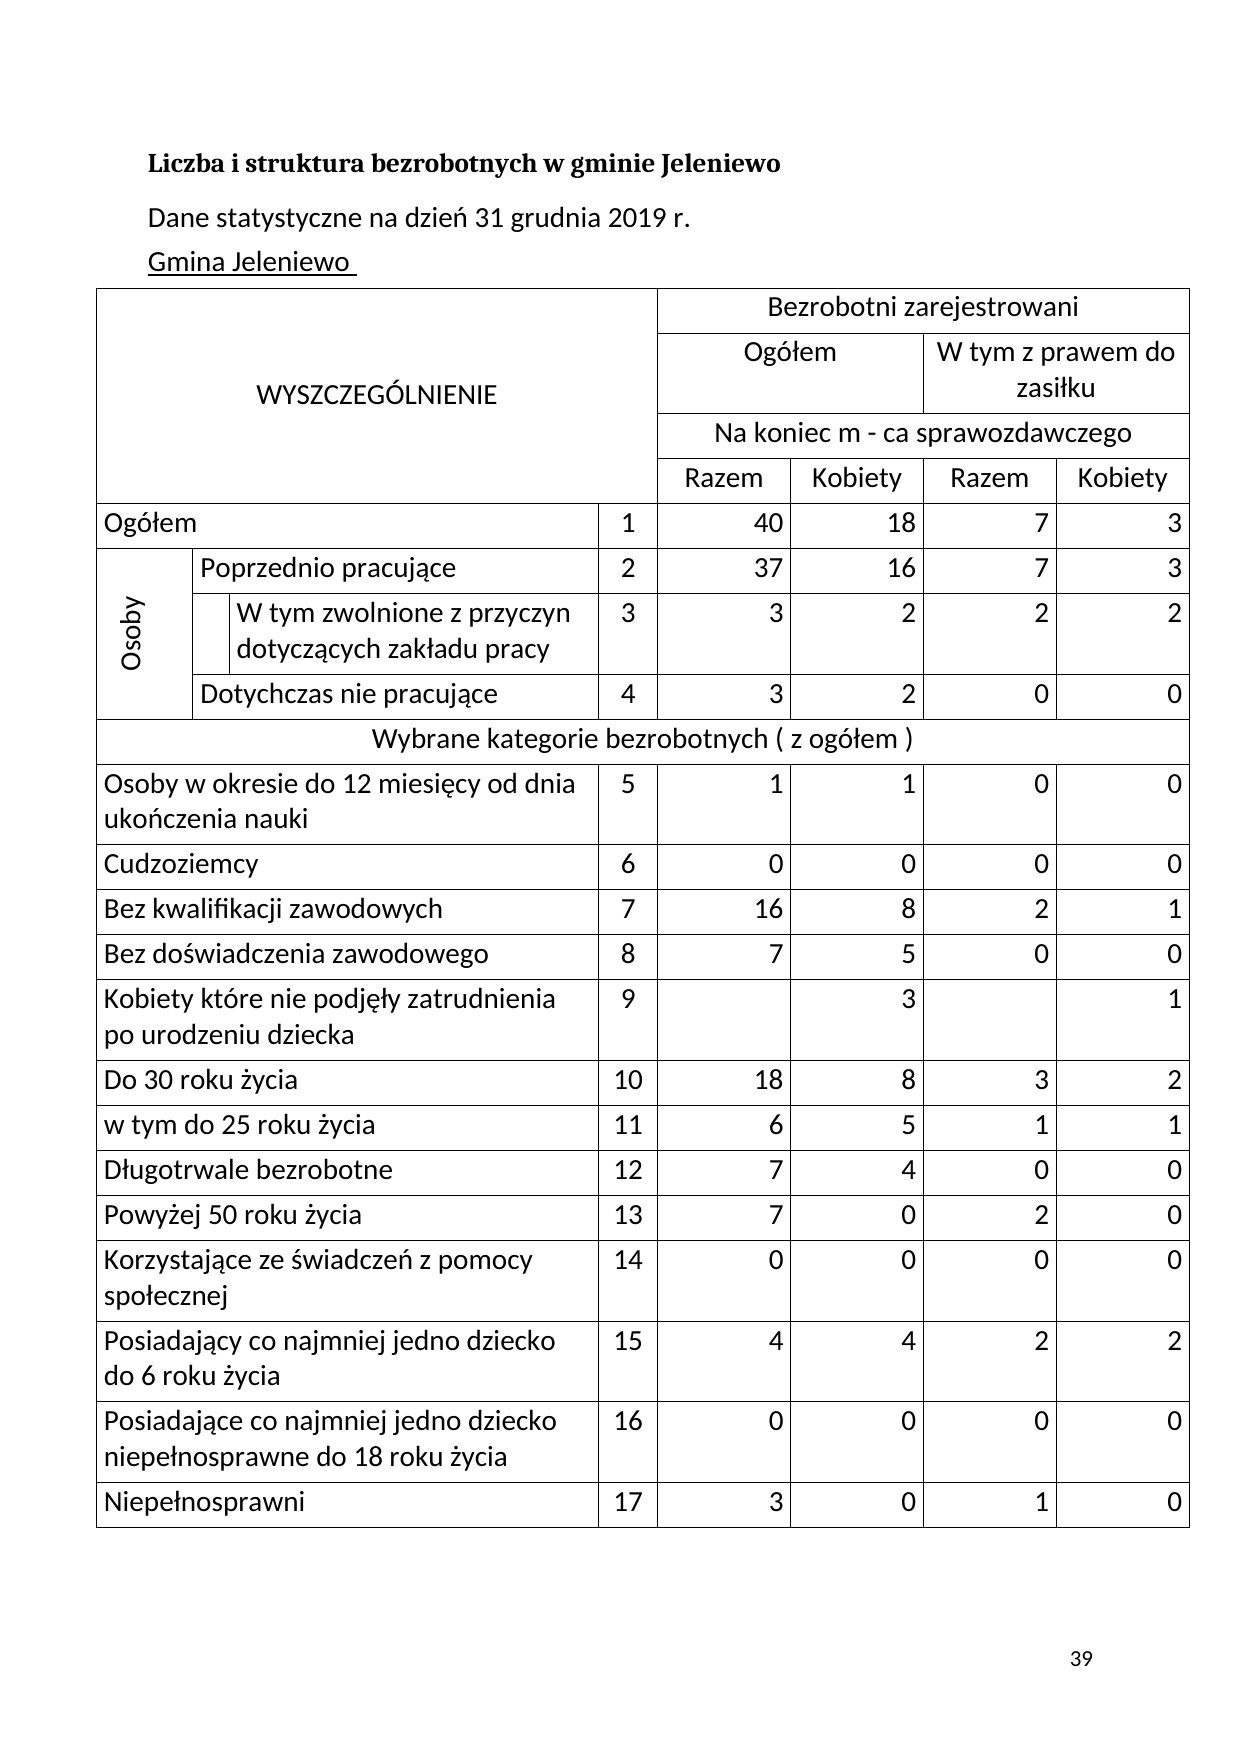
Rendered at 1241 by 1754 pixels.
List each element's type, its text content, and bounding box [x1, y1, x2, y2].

table_cell 16 [599, 1402, 657, 1482]
table_cell 0 [658, 1402, 790, 1482]
table_cell 3 [1057, 504, 1189, 548]
table_cell 8 [599, 935, 657, 979]
table_cell 0 [924, 935, 1056, 979]
table_header WYSZCZEGÓLNIENIE [97, 289, 657, 503]
table_cell Posiadające co najmniej jedno dziecko niepełnosprawne do 18 roku życia [97, 1402, 598, 1482]
table_cell 6 [658, 1106, 790, 1150]
table_cell 1 [1057, 890, 1189, 934]
table_cell Do 30 roku życia [97, 1061, 598, 1105]
table_cell 0 [1057, 845, 1189, 889]
table_cell 8 [791, 1061, 923, 1105]
table_cell Bez doświadczenia zawodowego [97, 935, 598, 979]
table_cell 18 [658, 1061, 790, 1105]
table_cell 5 [791, 935, 923, 979]
table_cell 0 [658, 1241, 790, 1321]
table_cell 7 [658, 1196, 790, 1240]
table_cell 0 [1057, 1241, 1189, 1321]
table_cell Cudzoziemcy [97, 845, 598, 889]
table_cell 0 [1057, 765, 1189, 844]
table_cell 4 [599, 675, 657, 719]
table_cell [924, 980, 1056, 1060]
table_cell 6 [599, 845, 657, 889]
table_cell Kobiety [791, 459, 923, 503]
table_cell 0 [1057, 1402, 1189, 1482]
table_cell 3 [791, 980, 923, 1060]
table_cell 0 [924, 1241, 1056, 1321]
table_cell 4 [791, 1322, 923, 1401]
table_cell 7 [924, 504, 1056, 548]
table_cell 3 [658, 1483, 790, 1527]
table_cell Osoby [97, 549, 192, 719]
table_cell 1 [924, 1106, 1056, 1150]
table_cell Razem [924, 459, 1056, 503]
table_cell 1 [599, 504, 657, 548]
table_cell 2 [599, 549, 657, 593]
table_cell 7 [658, 935, 790, 979]
table_cell Ogółem [658, 334, 923, 413]
table_cell 9 [599, 980, 657, 1060]
table_cell Na koniec m - ca sprawozdawczego [658, 414, 1189, 458]
table_cell 0 [791, 1241, 923, 1321]
table_cell 40 [658, 504, 790, 548]
table_cell Długotrwale bezrobotne [97, 1151, 598, 1195]
table_cell 1 [791, 765, 923, 844]
table_cell 16 [791, 549, 923, 593]
subtitle Liczba i struktura bezrobotnych w gminie Jeleniewo [148, 148, 1093, 179]
text Dane statystyczne na dzień 31 grudnia 2019 r. [148, 199, 1093, 235]
table_cell 7 [658, 1151, 790, 1195]
table_cell 4 [791, 1151, 923, 1195]
table_cell 10 [599, 1061, 657, 1105]
table_cell 7 [599, 890, 657, 934]
table_cell 17 [599, 1483, 657, 1527]
table_cell [193, 594, 229, 674]
table_cell 2 [924, 594, 1056, 674]
table_cell 3 [1057, 549, 1189, 593]
table_cell 0 [1057, 1483, 1189, 1527]
table_cell Dotychczas nie pracujące [193, 675, 598, 719]
table_cell 2 [1057, 1322, 1189, 1401]
table_cell 8 [791, 890, 923, 934]
table_cell 2 [791, 594, 923, 674]
table_cell 0 [1057, 675, 1189, 719]
table_cell 12 [599, 1151, 657, 1195]
table_cell 3 [924, 1061, 1056, 1105]
text Gmina Jeleniewo [148, 243, 1093, 279]
table_cell W tym z prawem do zasiłku [924, 334, 1189, 413]
table_cell 7 [924, 549, 1056, 593]
table_cell Posiadający co najmniej jedno dziecko do 6 roku życia [97, 1322, 598, 1401]
table_cell 0 [658, 845, 790, 889]
table_cell 2 [924, 1196, 1056, 1240]
table_cell Razem [658, 459, 790, 503]
table_cell w tym do 25 roku życia [97, 1106, 598, 1150]
table_cell 4 [658, 1322, 790, 1401]
table_cell Osoby w okresie do 12 miesięcy od dnia ukończenia nauki [97, 765, 598, 844]
table_cell Wybrane kategorie bezrobotnych ( z ogółem ) [97, 720, 1189, 764]
table_cell Poprzednio pracujące [193, 549, 598, 593]
table_cell 0 [924, 845, 1056, 889]
table_cell 15 [599, 1322, 657, 1401]
table_cell 2 [791, 675, 923, 719]
table_cell Ogółem [97, 504, 598, 548]
table_cell Niepełnosprawni [97, 1483, 598, 1527]
table_cell 14 [599, 1241, 657, 1321]
table_cell 2 [924, 1322, 1056, 1401]
table_cell 0 [924, 1151, 1056, 1195]
table_cell 0 [791, 1196, 923, 1240]
table_cell 2 [1057, 594, 1189, 674]
table_cell 0 [924, 1402, 1056, 1482]
table_cell 1 [1057, 1106, 1189, 1150]
table_cell 1 [1057, 980, 1189, 1060]
table_cell 0 [1057, 1196, 1189, 1240]
table_cell 2 [924, 890, 1056, 934]
table_cell W tym zwolnione z przyczyn dotyczących zakładu pracy [230, 594, 598, 674]
table_cell Powyżej 50 roku życia [97, 1196, 598, 1240]
table_cell 3 [599, 594, 657, 674]
table_cell 0 [1057, 1151, 1189, 1195]
table_header Bezrobotni zarejestrowani [658, 289, 1189, 332]
table_cell 0 [791, 1483, 923, 1527]
table_cell 18 [791, 504, 923, 548]
table_cell 0 [791, 845, 923, 889]
table_cell 2 [1057, 1061, 1189, 1105]
table_cell 37 [658, 549, 790, 593]
table_cell 0 [924, 675, 1056, 719]
table_cell Bez kwalifikacji zawodowych [97, 890, 598, 934]
table_cell 1 [658, 765, 790, 844]
table_cell 11 [599, 1106, 657, 1150]
table_cell 5 [599, 765, 657, 844]
table_cell Kobiety które nie podjęły zatrudnienia po urodzeniu dziecka [97, 980, 598, 1060]
table_cell 0 [1057, 935, 1189, 979]
table_cell 0 [924, 765, 1056, 844]
table_cell Korzystające ze świadczeń z pomocy społecznej [97, 1241, 598, 1321]
table_cell 3 [658, 594, 790, 674]
table_cell 13 [599, 1196, 657, 1240]
table_cell 16 [658, 890, 790, 934]
table_cell [658, 980, 790, 1060]
table_cell 1 [924, 1483, 1056, 1527]
table_cell 3 [658, 675, 790, 719]
table_cell 0 [791, 1402, 923, 1482]
table_cell Kobiety [1057, 459, 1189, 503]
table_cell 5 [791, 1106, 923, 1150]
